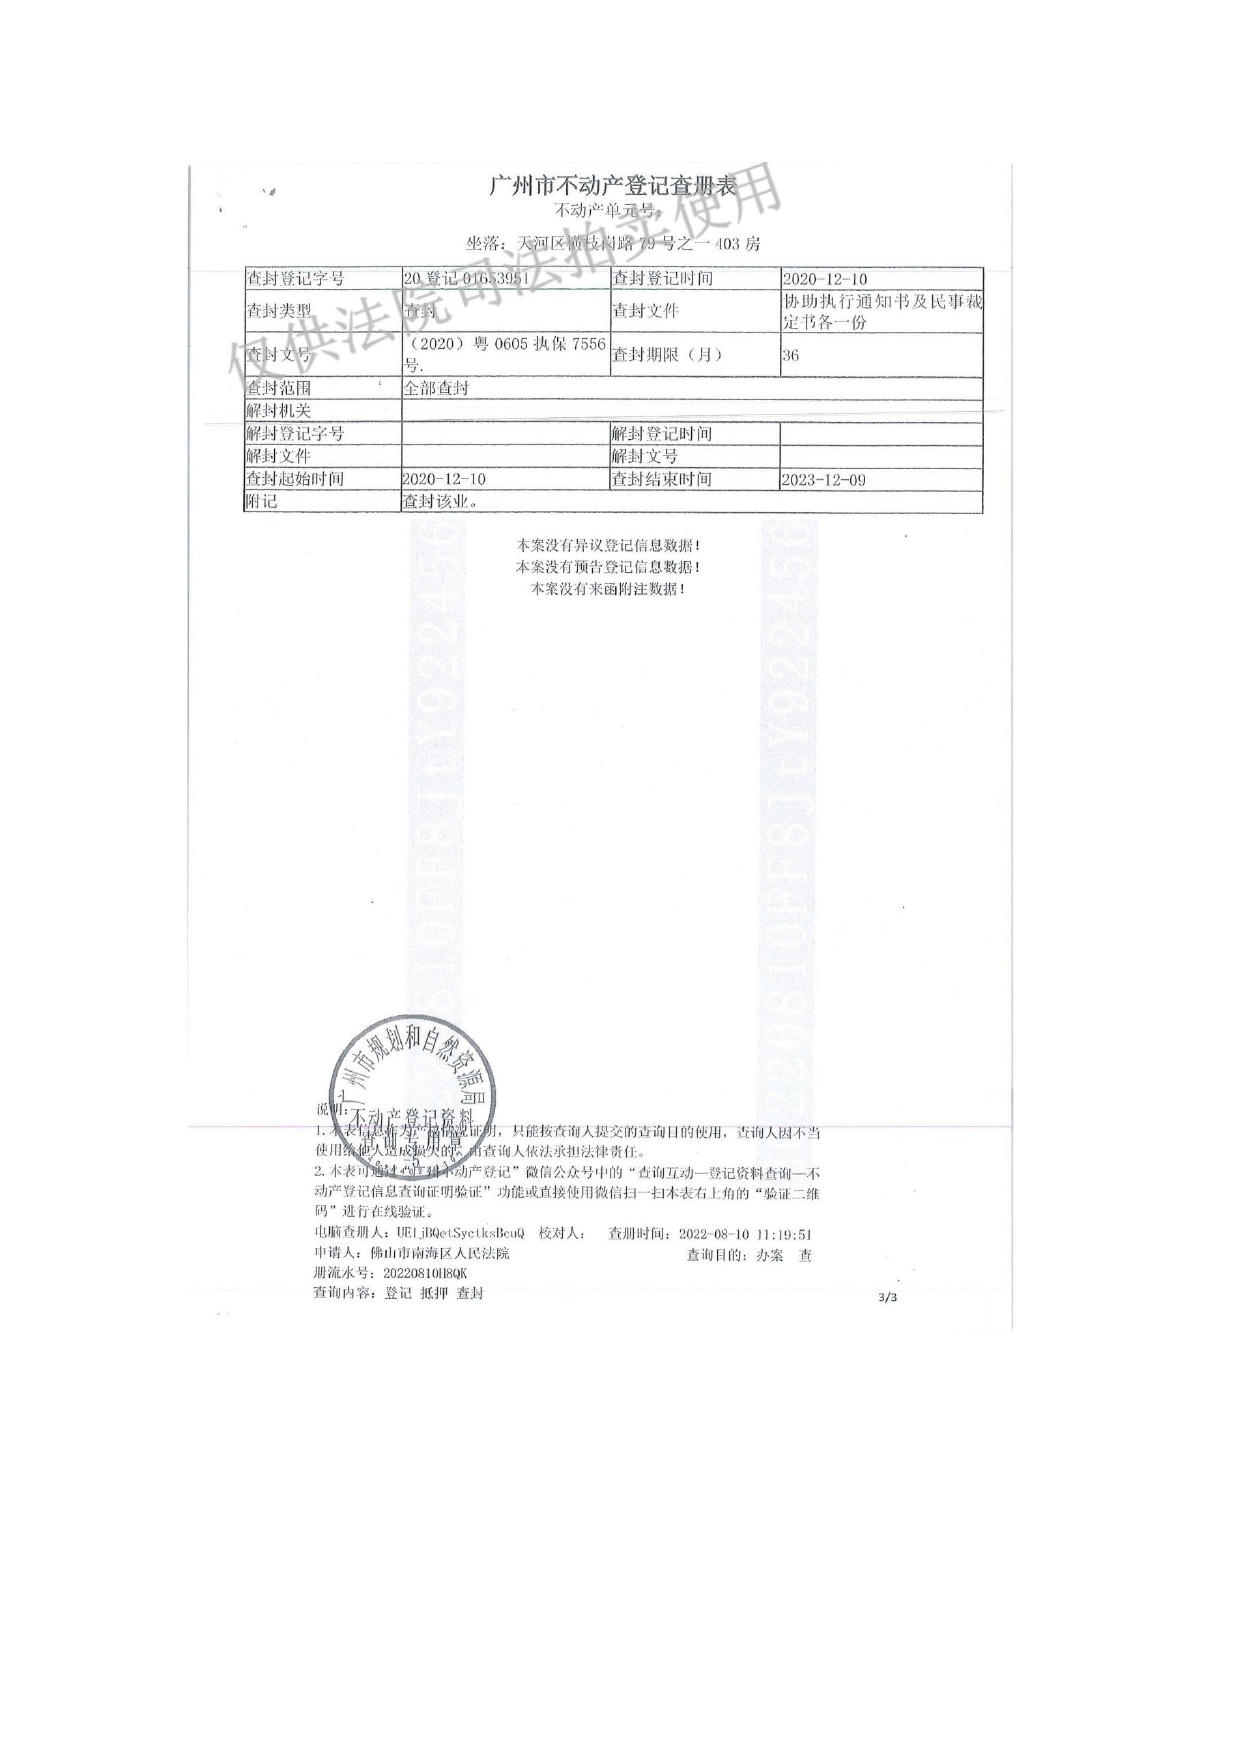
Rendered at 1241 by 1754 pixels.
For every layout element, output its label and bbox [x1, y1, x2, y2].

picture [187, 162, 1015, 1332]
